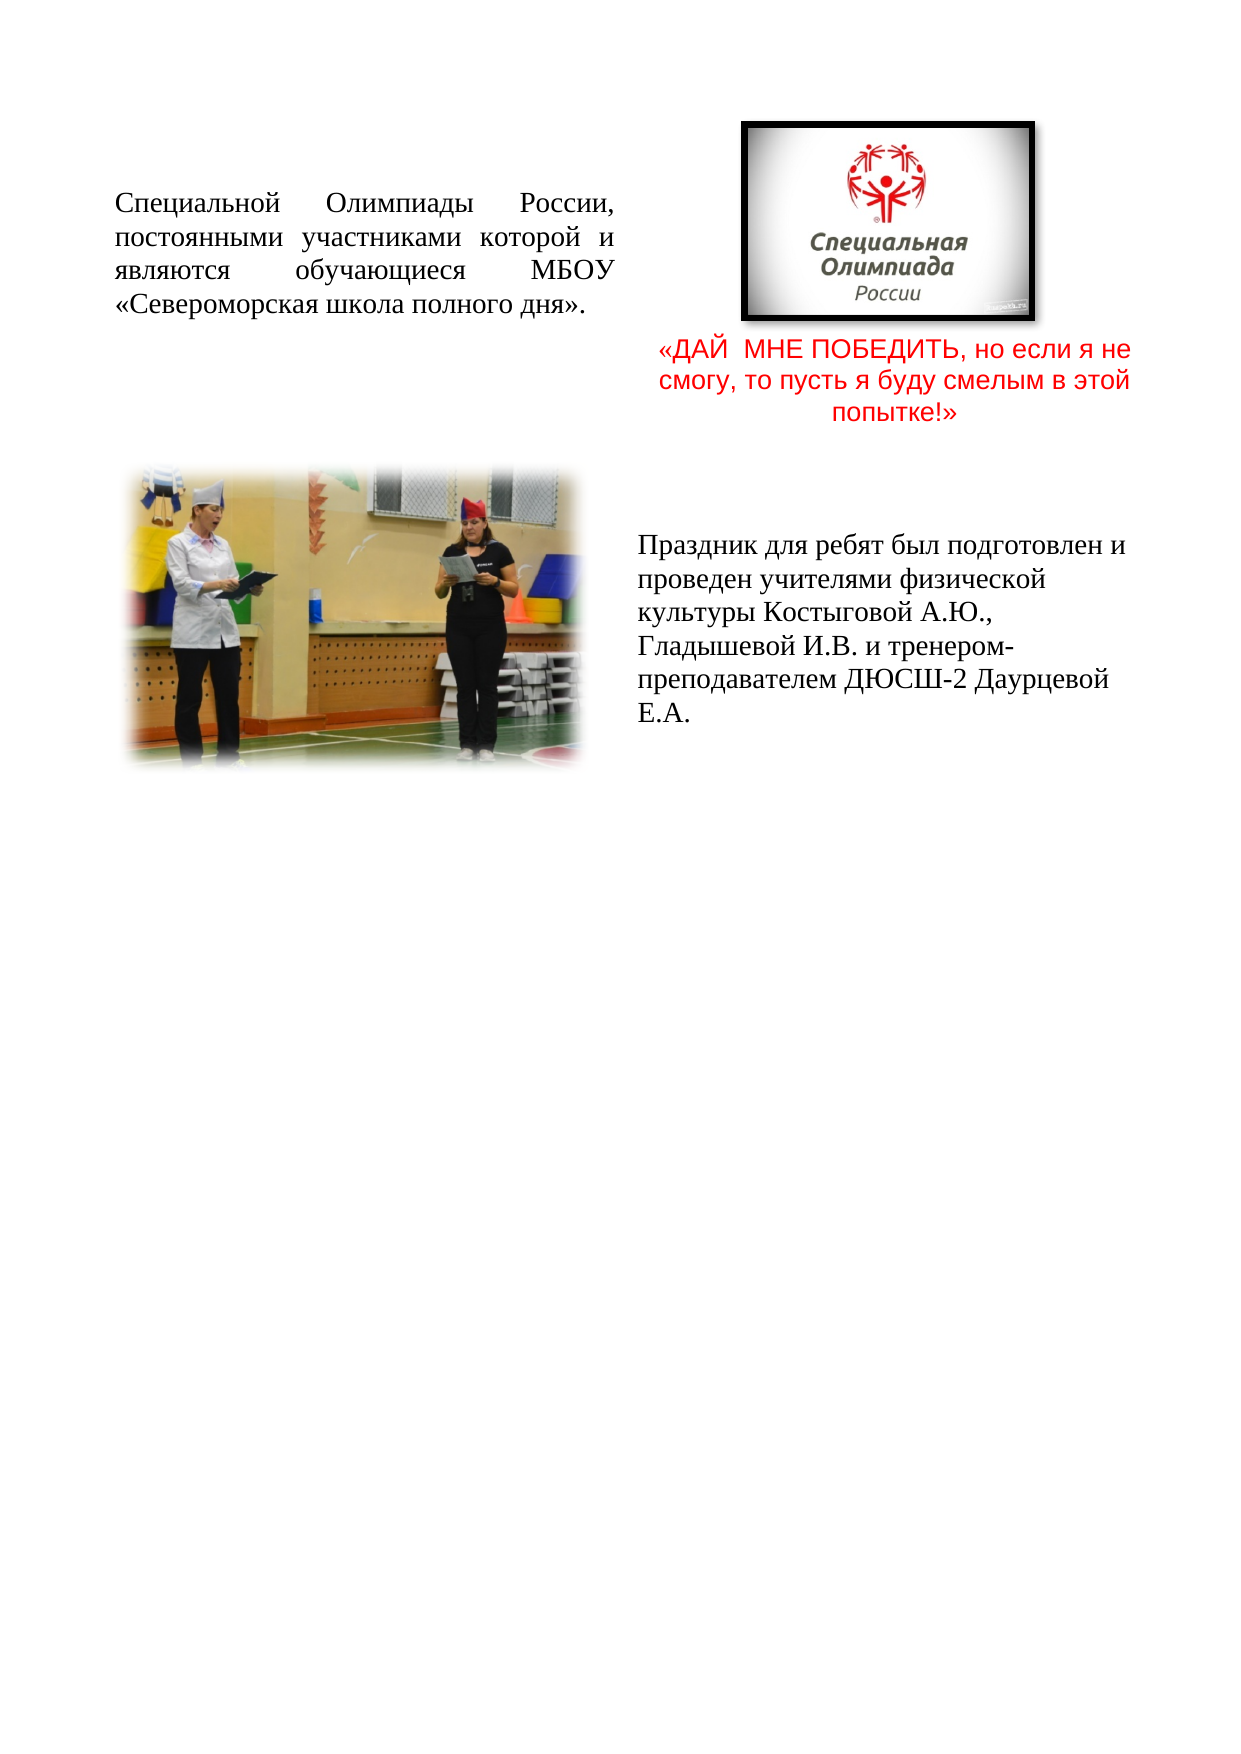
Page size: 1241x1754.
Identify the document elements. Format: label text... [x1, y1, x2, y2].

picture [146, 489, 562, 747]
table_cell Праздник для ребят был подготовлен и проведен учителями физической культуры Костыговой А.Ю., Гладышевой И.В. и тренером-преподавателем ДЮСШ-2 Даурцевой Е.А. [626, 460, 1163, 829]
table_cell «ДАЙ МНЕ ПОБЕДИТЬ, но если я не смогу, то пусть я буду смелым в этой попытке!» [626, 118, 1163, 460]
table_cell [103, 460, 626, 829]
table_cell Специальной Олимпиады России, постоянными участниками которой и являются обучающиеся МБОУ «Североморская школа полного дня». [103, 118, 626, 460]
picture [748, 128, 1029, 315]
